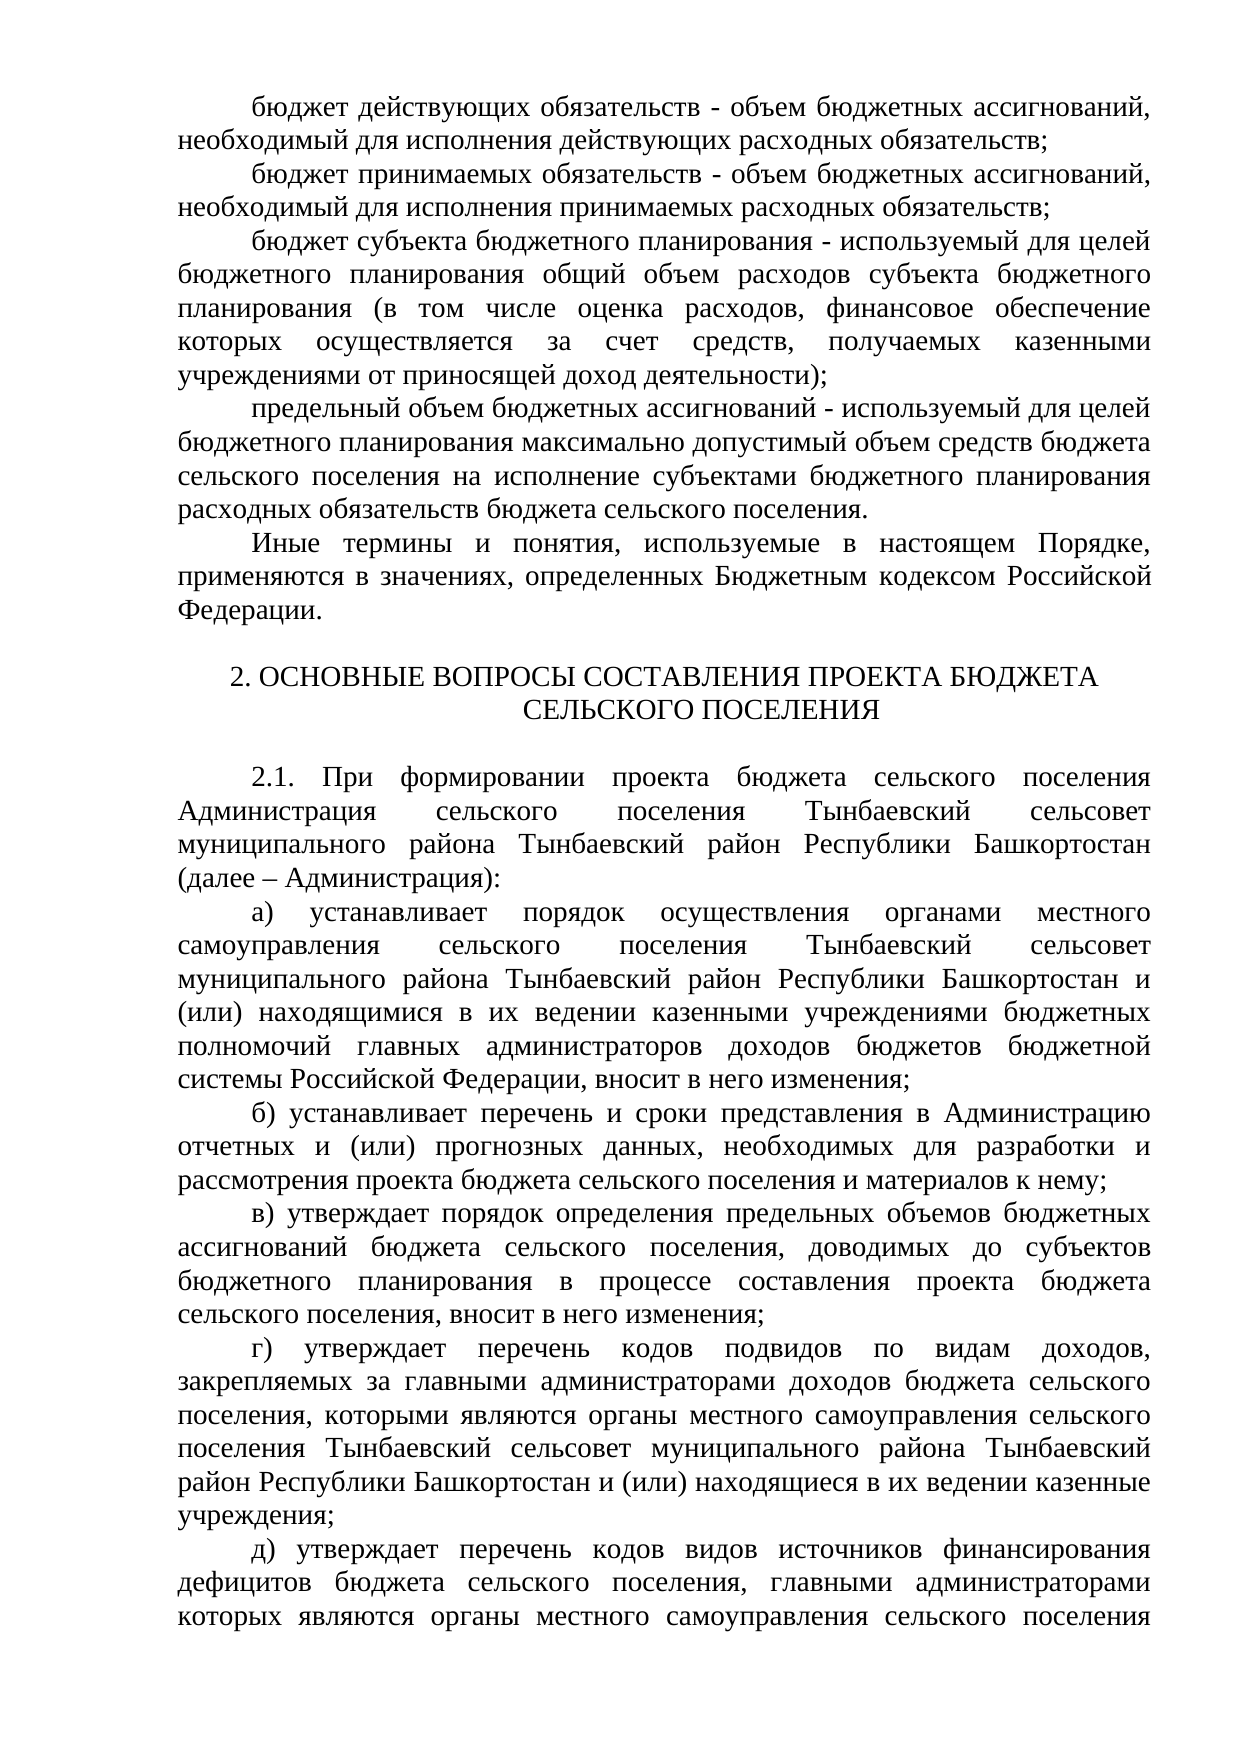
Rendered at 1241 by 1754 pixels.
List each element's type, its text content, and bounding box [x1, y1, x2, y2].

text в) утверждает порядок определения предельных объемов бюджетных ассигнований бюджета сельского поселения, доводимых до субъектов бюджетного планирования в процессе составления проекта бюджета сельского поселения, вносит в него изменения; [177, 1196, 1152, 1330]
text бюджет принимаемых обязательств - объем бюджетных ассигнований, необходимый для исполнения принимаемых расходных обязательств; [177, 156, 1152, 223]
text г) утверждает перечень кодов подвидов по видам доходов, закрепляемых за главными администраторами доходов бюджета сельского поселения, которыми являются органы местного самоуправления сельского поселения Тынбаевский сельсовет муниципального района Тынбаевский район Республики Башкортостан и (или) находящиеся в их ведении казенные учреждения; [177, 1330, 1152, 1531]
text предельный объем бюджетных ассигнований - используемый для целей бюджетного планирования максимально допустимый объем средств бюджета сельского поселения на исполнение субъектами бюджетного планирования расходных обязательств бюджета сельского поселения. [177, 391, 1152, 525]
text а) устанавливает порядок осуществления органами местного самоуправления сельского поселения Тынбаевский сельсовет муниципального района Тынбаевский район Республики Башкортостан и (или) находящимися в их ведении казенными учреждениями бюджетных полномочий главных администраторов доходов бюджетов бюджетной системы Российской Федерации, вносит в него изменения; [177, 894, 1152, 1095]
title 2. ОСНОВНЫЕ ВОПРОСЫ СОСТАВЛЕНИЯ ПРОЕКТА БЮДЖЕТА [177, 659, 1152, 692]
text 2.1. При формировании проекта бюджета сельского поселения Администрация сельского поселения Тынбаевский сельсовет муниципального района Тынбаевский район Республики Башкортостан (далее – Администрация): [177, 759, 1152, 894]
text бюджет субъекта бюджетного планирования - используемый для целей бюджетного планирования общий объем расходов субъекта бюджетного планирования (в том числе оценка расходов, финансовое обеспечение которых осуществляется за счет средств, получаемых казенными учреждениями от приносящей доход деятельности); [177, 223, 1152, 391]
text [177, 1531, 1152, 1632]
text б) устанавливает перечень и сроки представления в Администрацию отчетных и (или) прогнозных данных, необходимых для разработки и рассмотрения проекта бюджета сельского поселения и материалов к нему; [177, 1095, 1152, 1196]
text Иные термины и понятия, используемые в настоящем Порядке, применяются в значениях, определенных Бюджетным кодексом Российской Федерации. [177, 525, 1152, 625]
text бюджет действующих обязательств - объем бюджетных ассигнований, необходимый для исполнения действующих расходных обязательств; [177, 89, 1152, 156]
title СЕЛЬСКОГО ПОСЕЛЕНИЯ [177, 692, 1152, 726]
